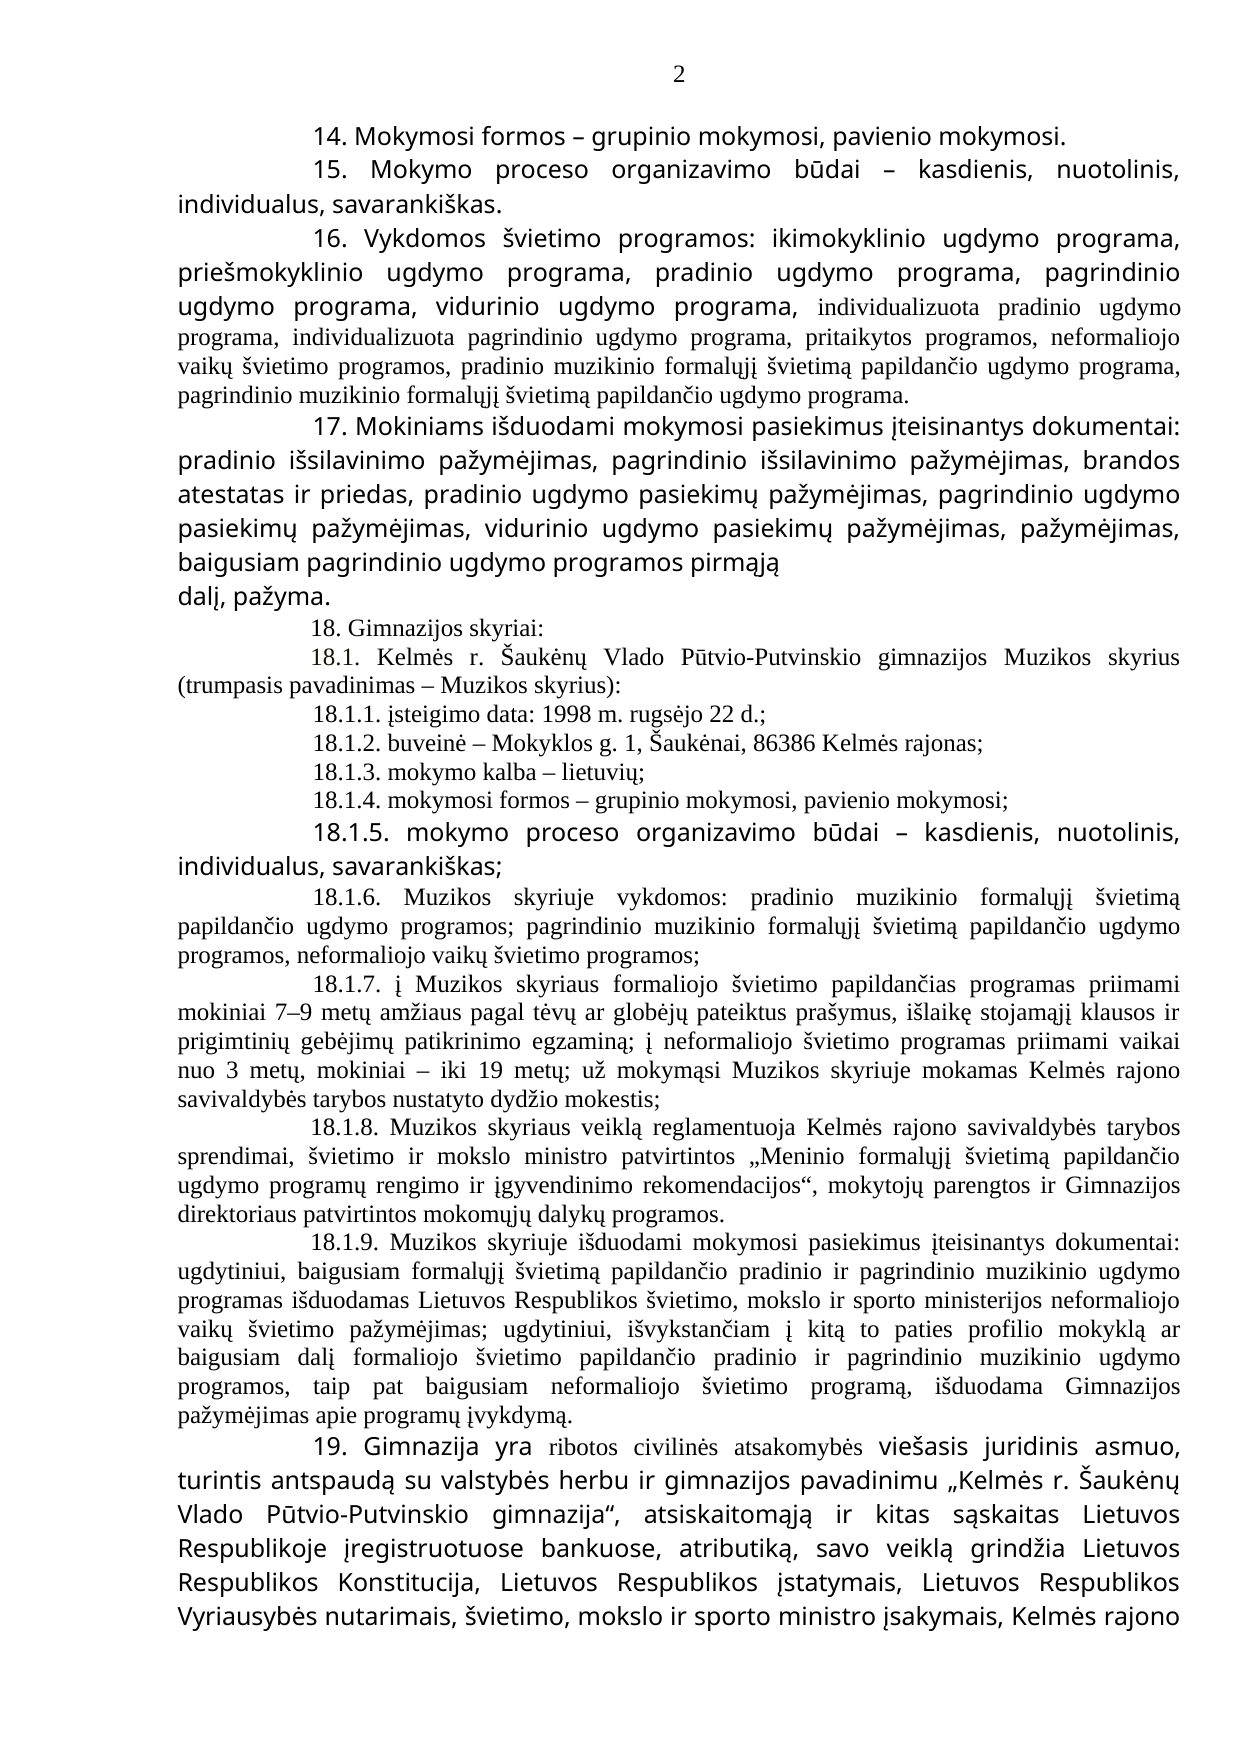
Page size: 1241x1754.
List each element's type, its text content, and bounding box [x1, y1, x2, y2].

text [177, 1429, 1181, 1633]
text 15. Mokymo proceso organizavimo būdai – kasdienis, nuotolinis, individualus, savarankiškas. [177, 152, 1181, 220]
text 18.1.9. Muzikos skyriuje išduodami mokymosi pasiekimus įteisinantys dokumentai: ugdytiniui, baigusiam formalųjį švietimą papildančio pradinio ir pagrindinio muzikinio ugdymo programas išduodamas Lietuvos Respublikos švietimo, mokslo ir sporto ministerijos neformaliojo vaikų švietimo pažymėjimas; ugdytiniui, išvykstančiam į kitą to paties profilio mokyklą ar baigusiam dalį formaliojo švietimo papildančio pradinio ir pagrindinio muzikinio ugdymo programos, taip pat baigusiam neformaliojo švietimo programą, išduodama Gimnazijos pažymėjimas apie programų įvykdymą. [177, 1227, 1181, 1429]
text 18.1.7. į Muzikos skyriaus formaliojo švietimo papildančias programas priimami mokiniai 7–9 metų amžiaus pagal tėvų ar globėjų pateiktus prašymus, išlaikę stojamąjį klausos ir prigimtinių gebėjimų patikrinimo egzaminą; į neformaliojo švietimo programas priimami vaikai nuo 3 metų, mokiniai – iki 19 metų; už mokymąsi Muzikos skyriuje mokamas Kelmės rajono savivaldybės tarybos nustatyto dydžio mokestis; [177, 969, 1181, 1112]
text 18.1.2. buveinė – Mokyklos g. 1, Šaukėnai, 86386 Kelmės rajonas; [177, 728, 1181, 757]
text 18.1.4. mokymosi formos – grupinio mokymosi, pavienio mokymosi; [177, 786, 1181, 814]
text 14. Mokymosi formos – grupinio mokymosi, pavienio mokymosi. [177, 118, 1181, 152]
text 17. Mokiniams išduodami mokymosi pasiekimus įteisinantys dokumentai: pradinio išsilavinimo pažymėjimas, pagrindinio išsilavinimo pažymėjimas, brandos atestatas ir priedas, pradinio ugdymo pasiekimų pažymėjimas, pagrindinio ugdymo pasiekimų pažymėjimas, vidurinio ugdymo pasiekimų pažymėjimas, pažymėjimas, baigusiam pagrindinio ugdymo programos pirmąją [177, 409, 1181, 579]
text 18.1.3. mokymo kalba – lietuvių; [177, 757, 1181, 786]
text 18.1.1. įsteigimo data: 1998 m. rugsėjo 22 d.; [177, 699, 1181, 728]
text 18.1.8. Muzikos skyriaus veiklą reglamentuoja Kelmės rajono savivaldybės tarybos sprendimai, švietimo ir mokslo ministro patvirtintos „Meninio formalųjį švietimą papildančio ugdymo programų rengimo ir įgyvendinimo rekomendacijos“, mokytojų parengtos ir Gimnazijos direktoriaus patvirtintos mokomųjų dalykų programos. [177, 1112, 1181, 1227]
text 18.1.5. mokymo proceso organizavimo būdai – kasdienis, nuotolinis, individualus, savarankiškas; [177, 814, 1181, 882]
text 18.1. Kelmės r. Šaukėnų Vlado Pūtvio-Putvinskio gimnazijos Muzikos skyrius (trumpasis pavadinimas – Muzikos skyrius): [177, 642, 1181, 699]
text 16. Vykdomos švietimo programos: ikimokyklinio ugdymo programa, priešmokyklinio ugdymo programa, pradinio ugdymo programa, pagrindinio ugdymo programa, vidurinio ugdymo programa, individualizuota pradinio ugdymo programa, individualizuota pagrindinio ugdymo programa, pritaikytos programos, neformaliojo vaikų švietimo programos, pradinio muzikinio formalųjį švietimą papildančio ugdymo programa, pagrindinio muzikinio formalųjį švietimą papildančio ugdymo programa. [177, 220, 1181, 409]
text dalį, pažyma. [177, 579, 1181, 613]
text 18. Gimnazijos skyriai: [177, 613, 1181, 642]
text 18.1.6. Muzikos skyriuje vykdomos: pradinio muzikinio formalųjį švietimą papildančio ugdymo programos; pagrindinio muzikinio formalųjį švietimą papildančio ugdymo programos, neformaliojo vaikų švietimo programos; [177, 882, 1181, 969]
